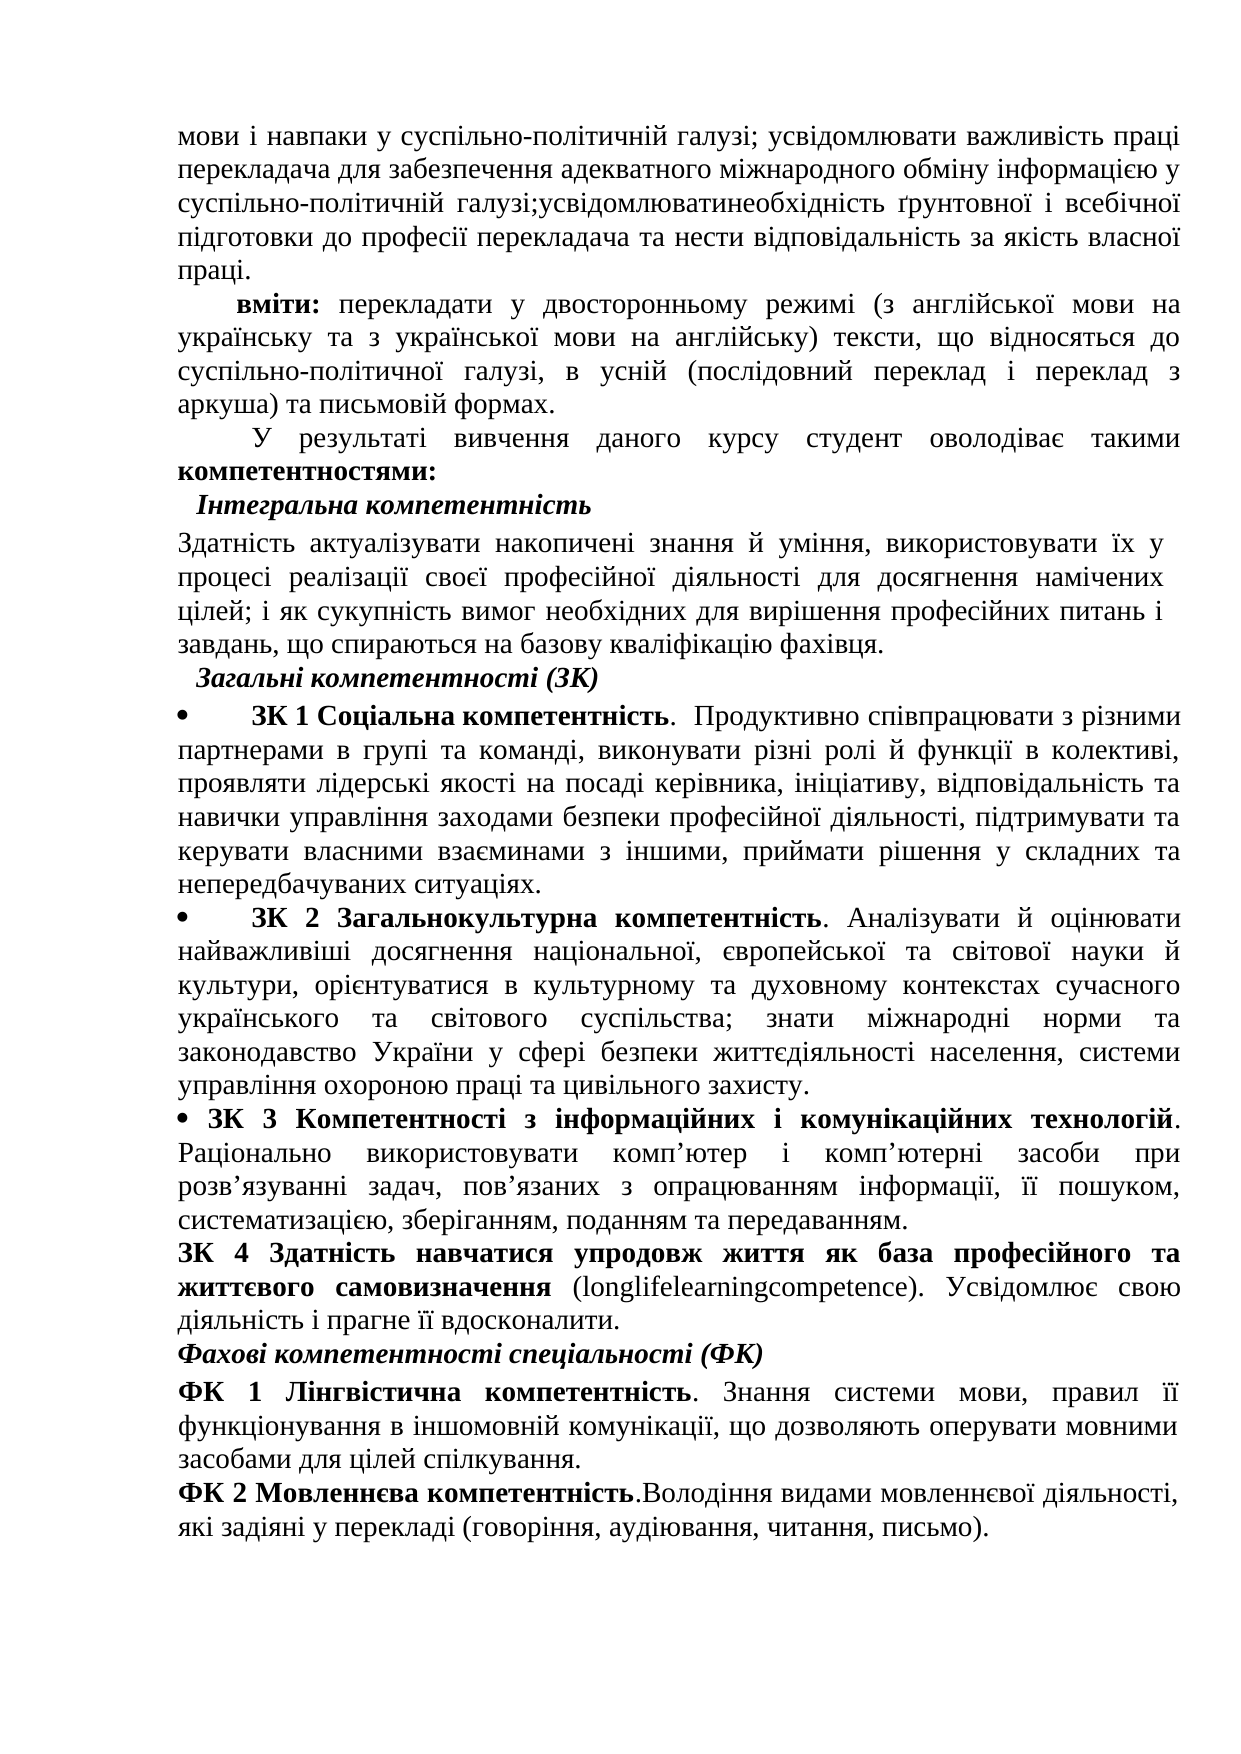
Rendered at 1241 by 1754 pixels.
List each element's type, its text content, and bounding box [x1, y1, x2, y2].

list ЗК 1 Соціальна компетентність. Продуктивно співпрацювати з різними партнерами в групі та команді, виконувати різні ролі й функції в колективі, проявляти лідерські якості на посаді керівника, ініціативу, відповідальність та навички управління заходами безпеки професійної діяльності, підтримувати та керувати власними взаєминами з іншими, приймати рішення у складних та непередбачуваних ситуаціях. [177, 698, 1181, 900]
text Загальні компетентності (ЗК) [196, 660, 1181, 693]
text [177, 118, 1181, 286]
text вміти: перекладати у двосторонньому режимі (з англійської мови на українську та з української мови на англійську) тексти, що відносяться до суспільно-політичної галузі, в усній (послідовний переклад і переклад з аркуша) та письмовій формах. [177, 286, 1181, 420]
text У результаті вивчення даного курсу студент оволодіває такими компетентностями: [177, 420, 1181, 487]
text Інтегральна компетентність [196, 487, 1181, 521]
text ЗК 4 Здатність навчатися упродовж життя як база професійного та життєвого самовизначення (longlifelearningcompetence). Усвідомлює свою діяльність і прагне її вдосконалити. [177, 1235, 1181, 1336]
list ФК 1 Лінгвістична компетентність. Знання системи мови, правил її функціонування в іншомовній комунікації, що дозволяють оперувати мовними засобами для цілей спілкування. [178, 1374, 1179, 1475]
list ЗК 2 Загальнокультурна компетентність. Аналізувати й оцінювати найважливіші досягнення національної, європейської та світової науки й культури, орієнтуватися в культурному та духовному контекстах сучасного українського та світового суспільства; знати міжнародні норми та законодавство України у сфері безпеки життєдіяльності населення, системи управління охороною праці та цивільного захисту. [177, 900, 1181, 1101]
text Здатність актуалізувати накопичені знання й уміння, використовувати їх у процесі реалізації своєї професійної діяльності для досягнення намічених цілей; і як сукупність вимог необхідних для вирішення професійних питань і завдань, що спираються на базову кваліфікацію фахівця. [177, 526, 1165, 660]
list ФК 2 Мовленнєва компетентність.Володіння видами мовленнєвої діяльності, які задіяні у перекладі (говоріння, аудіювання, читання, письмо). [178, 1475, 1179, 1542]
list ЗК 3 Компетентності з інформаційних і комунікаційних технологій. Раціонально використовувати комп’ютер і комп’ютерні засоби при розв’язуванні задач, пов’язаних з опрацюванням інформації, її пошуком, систематизацією, зберіганням, поданням та передаванням. [177, 1101, 1181, 1235]
text Фахові компетентності спеціальності (ФК) [177, 1336, 1156, 1369]
